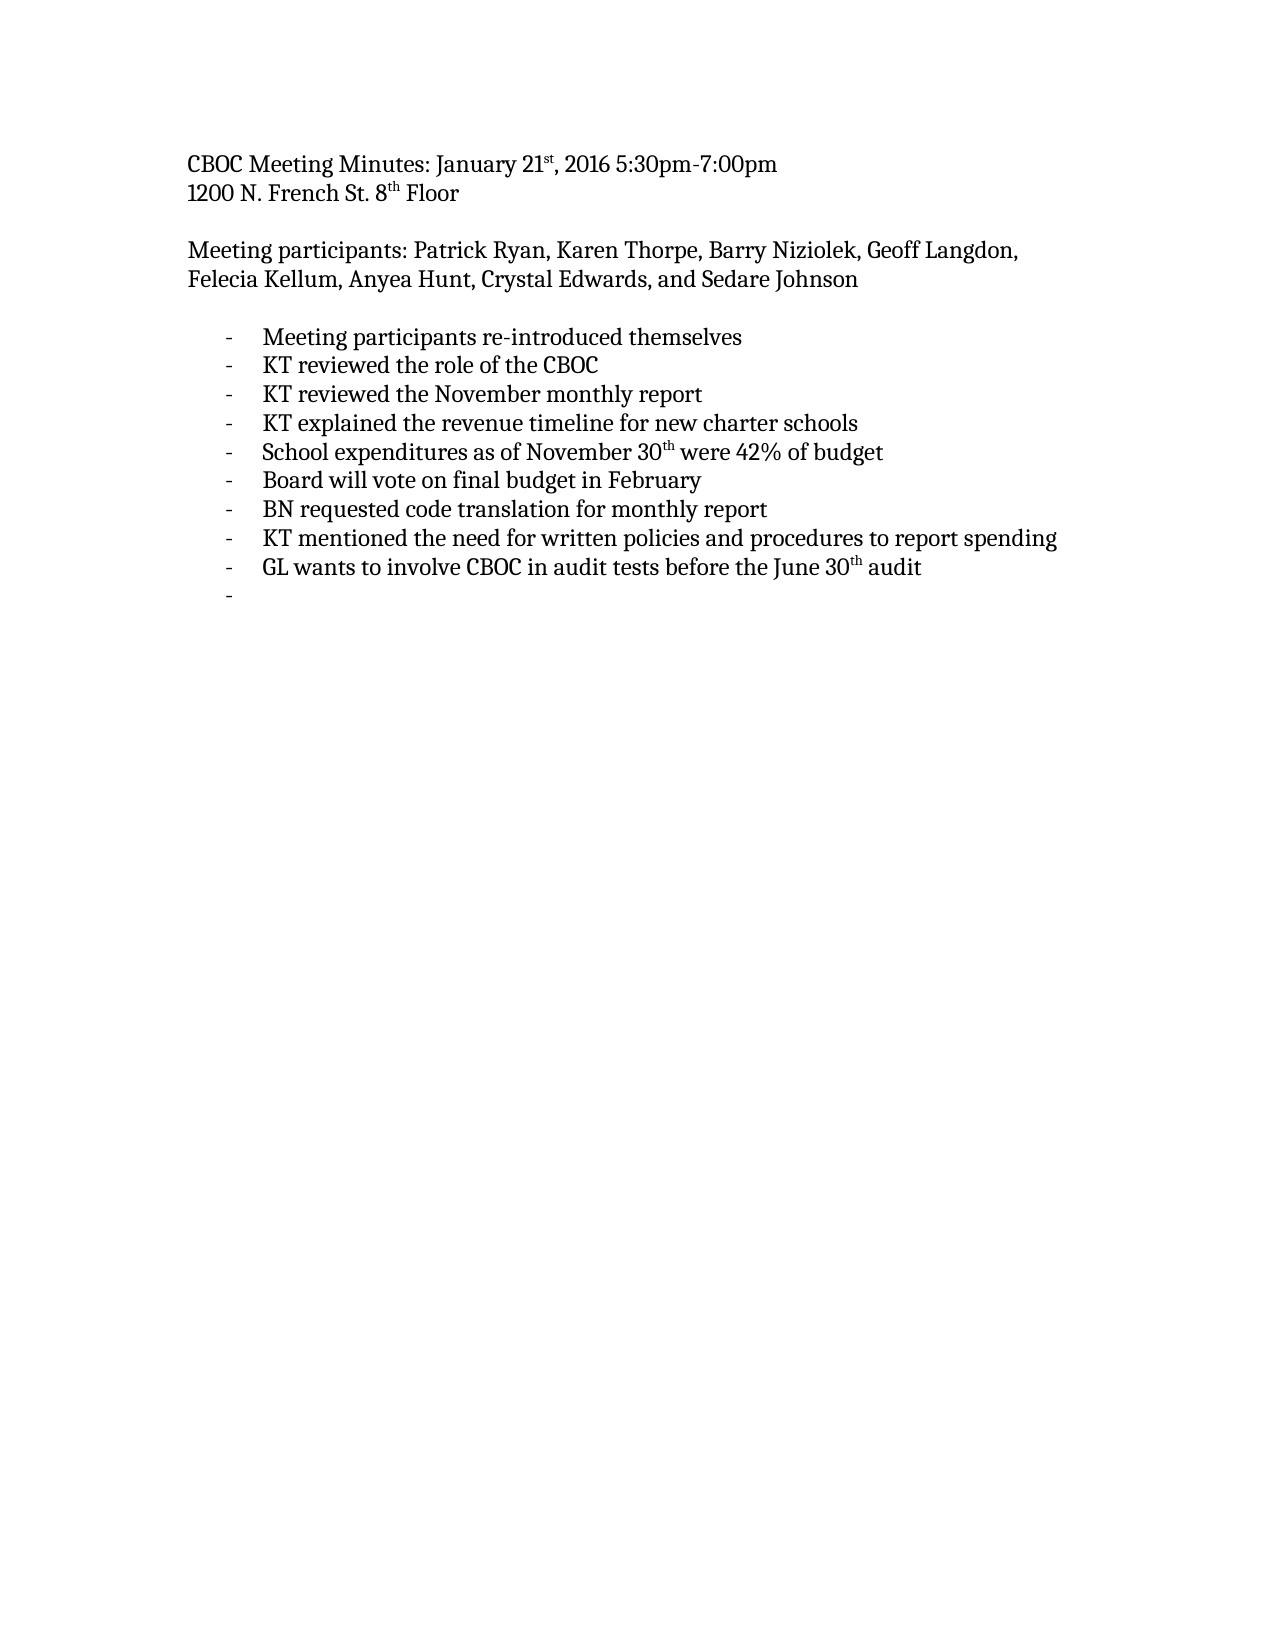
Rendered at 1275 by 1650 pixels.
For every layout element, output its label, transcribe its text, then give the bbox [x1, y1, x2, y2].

list Board will vote on final budget in February [225, 466, 1087, 495]
text CBOC Meeting Minutes: January 21st, 2016 5:30pm-7:00pm [187, 150, 1087, 179]
list School expenditures as of November 30th were 42% of budget [225, 437, 1087, 466]
list GL wants to involve CBOC in audit tests before the June 30th audit [225, 552, 1087, 581]
text Meeting participants: Patrick Ryan, Karen Thorpe, Barry Niziolek, Geoff Langdon, Felecia Kellum, Anyea Hunt, Crystal Edwards, and Sedare Johnson [187, 236, 1087, 294]
list KT reviewed the role of the CBOC [225, 351, 1087, 380]
list BN requested code translation for monthly report [225, 495, 1087, 524]
text 1200 N. French St. 8th Floor [187, 179, 1087, 207]
list KT mentioned the need for written policies and procedures to report spending [225, 524, 1087, 552]
list Meeting participants re-introduced themselves [225, 322, 1087, 351]
list KT explained the revenue timeline for new charter schools [225, 409, 1087, 437]
list KT reviewed the November monthly report [225, 380, 1087, 409]
